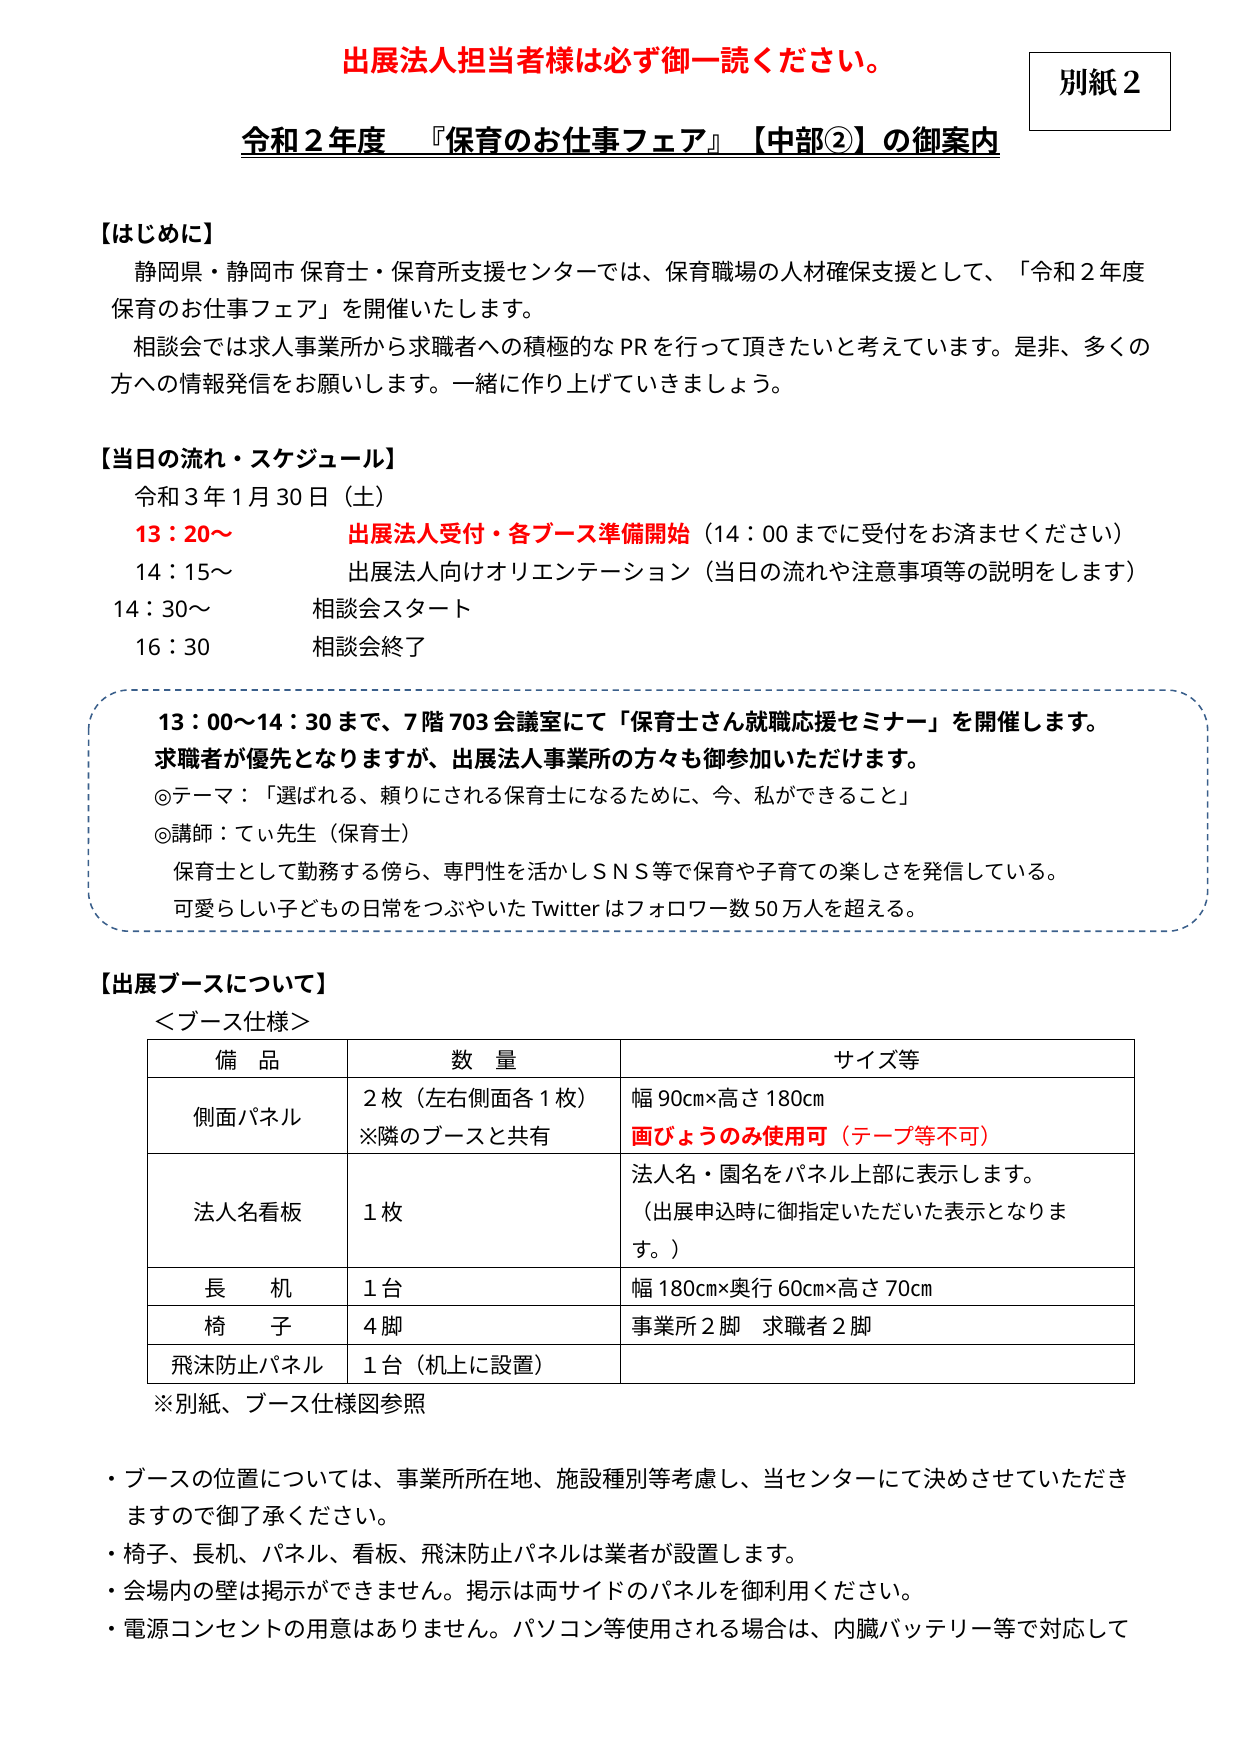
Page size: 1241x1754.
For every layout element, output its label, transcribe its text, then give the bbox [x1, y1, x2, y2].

table_cell 法人名看板 [148, 1154, 347, 1267]
text 相談会では求人事業所から求職者への積極的なPRを行って頂きたいと考えています。是非、多くの方への情報発信をお願いします。一緒に作り上げていきましょう。 [111, 326, 1152, 401]
text ・会場内の壁は掲示ができません。掲示は両サイドのパネルを御利用ください。 [100, 1571, 1152, 1608]
table_header サイズ等 [621, 1040, 1134, 1077]
table_cell １台（机上に設置） [348, 1345, 620, 1382]
text 【出展ブースについて】 [89, 964, 1152, 1001]
text 令和３年1月30日（土） [89, 476, 1152, 514]
text ・ブースの位置については、事業所所在地、施設種別等考慮し、当センターにて決めさせていただきますので御了承ください。 [100, 1458, 1152, 1533]
text 求職者が優先となりますが、出展法人事業所の方々も御参加いただけます。 [86, 739, 1152, 776]
table_cell 幅90㎝×高さ180㎝ 画びょうのみ使用可（テープ等不可） [621, 1078, 1134, 1153]
table_cell 長 机 [148, 1268, 347, 1305]
text ◎講師：てぃ先生（保育士） [133, 814, 1152, 851]
text 令和２年度 『保育のお仕事フェア』【中部②】の御案内 [89, 101, 1152, 176]
table_cell ４脚 [348, 1306, 620, 1344]
text 静岡県・静岡市 保育士・保育所支援センターでは、保育職場の人材確保支援として、「令和２年度保育のお仕事フェア」を開催いたします。 [89, 251, 1152, 326]
table_cell 飛沫防止パネル [148, 1345, 347, 1382]
table_cell ２枚（左右側面各1枚） ※隣のブースと共有 [348, 1078, 620, 1153]
text 保育士として勤務する傍ら、専門性を活かしＳＮＳ等で保育や子育ての楽しさを発信している。 [133, 851, 1152, 889]
table_header 備 品 [148, 1040, 347, 1077]
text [100, 1608, 1152, 1646]
table_cell 側面パネル [148, 1078, 347, 1153]
text 13：20～ 出展法人受付・各ブース準備開始（14：00までに受付をお済ませください） [89, 514, 1152, 551]
table_cell 椅 子 [148, 1306, 347, 1344]
table_cell 法人名・園名をパネル上部に表示します。 （出展申込時に御指定いただいた表示となります。） [621, 1154, 1134, 1267]
text ◎テーマ：「選ばれる、頼りにされる保育士になるために、今、私ができること」 [133, 776, 1152, 814]
table_cell [621, 1345, 1134, 1382]
text 可愛らしい子どもの日常をつぶやいたTwitterはフォロワー数50万人を超える。 [133, 889, 1152, 926]
table_cell １枚 [348, 1154, 620, 1267]
table_cell 幅180㎝×奥行60㎝×高さ70㎝ [621, 1268, 1134, 1305]
text ・椅子、長机、パネル、看板、飛沫防止パネルは業者が設置します。 [100, 1533, 1152, 1571]
text ※別紙、ブース仕様図参照 [129, 1383, 1152, 1421]
text 16：30 相談会終了 [89, 626, 1152, 664]
text ＜ブース仕様＞ [107, 1001, 1152, 1039]
table_cell 事業所２脚 求職者２脚 [621, 1306, 1134, 1344]
text 13：00～14：30まで、7階703会議室にて「保育士さん就職応援セミナー」を開催します。 [89, 701, 1152, 739]
table_header 数 量 [348, 1040, 620, 1077]
table_cell １台 [348, 1268, 620, 1305]
text 【当日の流れ・スケジュール】 [89, 439, 1152, 476]
text 【はじめに】 [89, 214, 1152, 251]
text 14：15～ 出展法人向けオリエンテーション（当日の流れや注意事項等の説明をします） [89, 551, 1152, 589]
text 14：30～ 相談会スタート [89, 589, 1152, 626]
